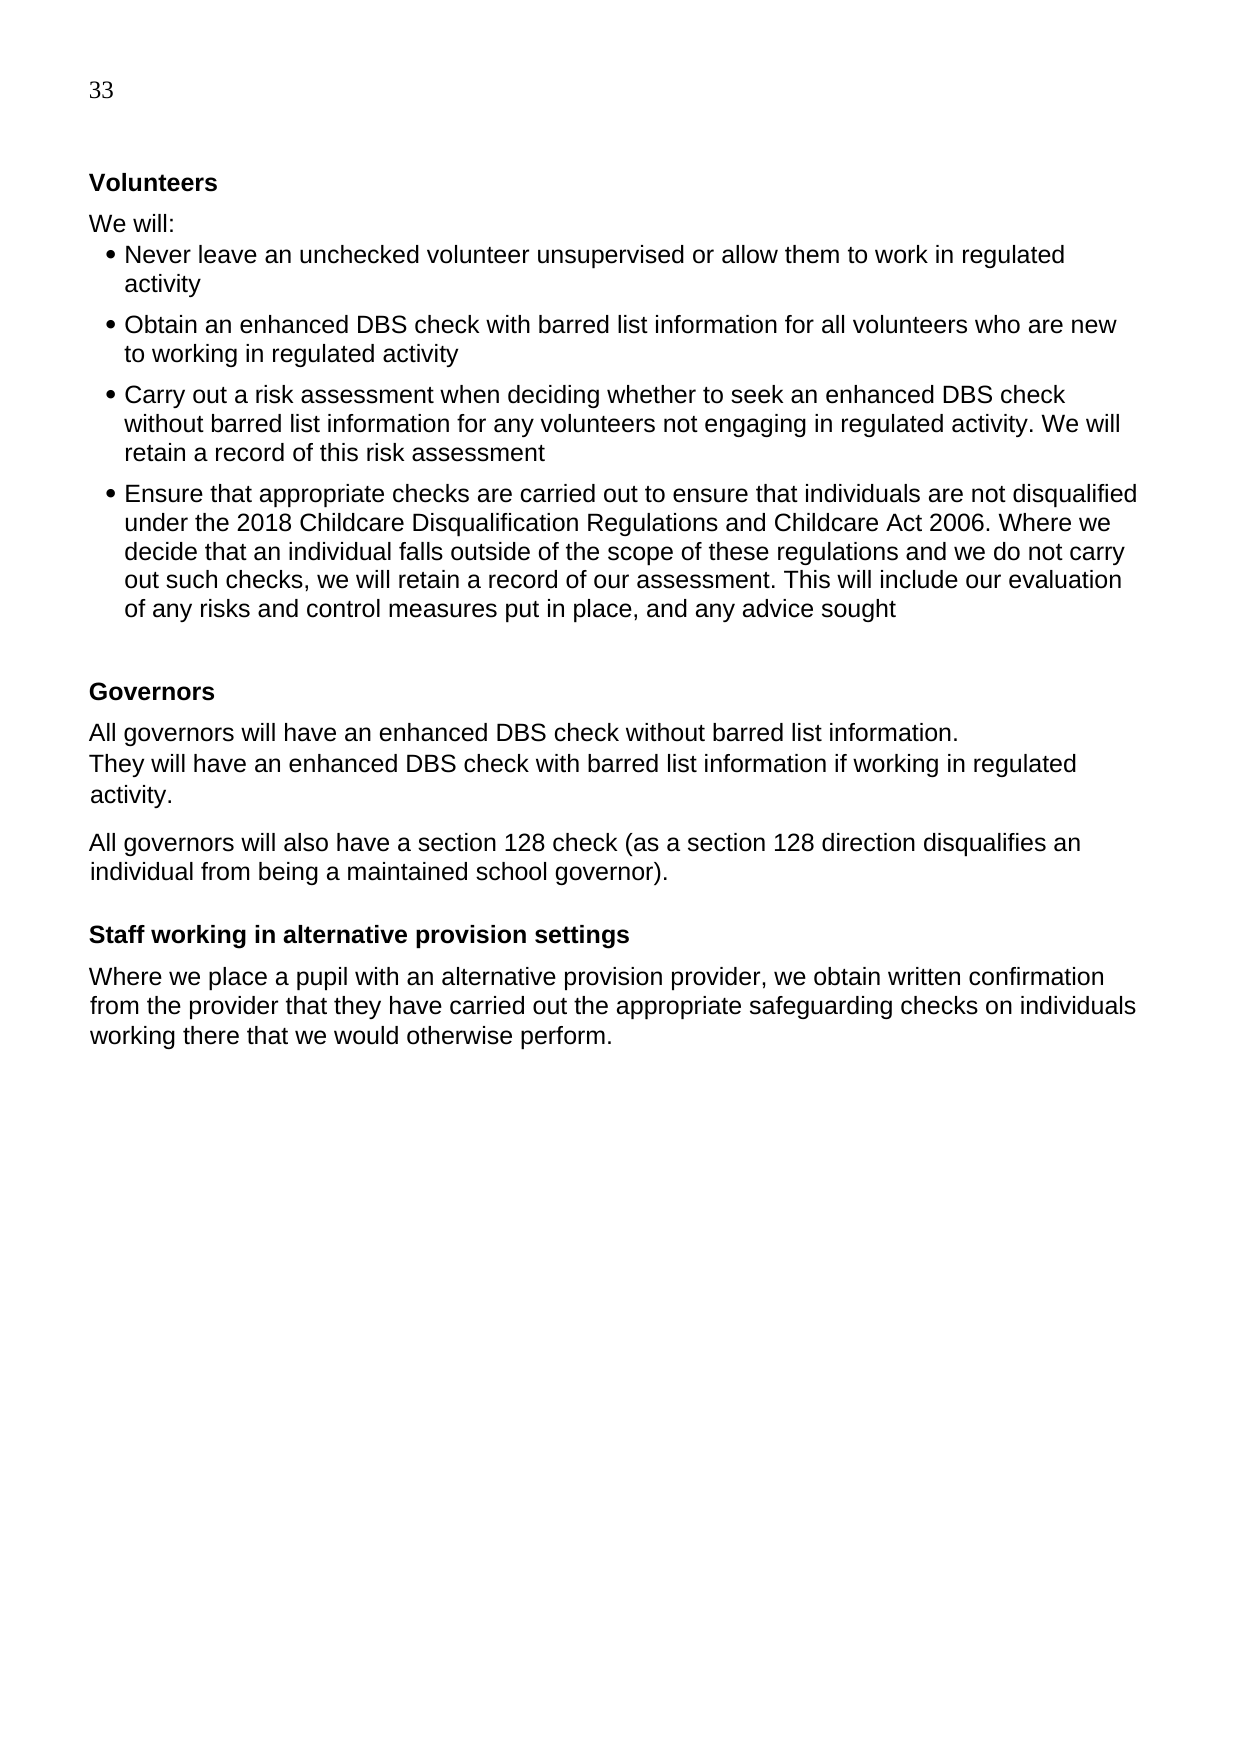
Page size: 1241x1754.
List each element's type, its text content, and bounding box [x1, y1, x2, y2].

text They will have an enhanced DBS check with barred list information if working in regulated activity. [89, 749, 1140, 808]
text Never leave an unchecked volunteer unsupervised or allow them to work in regulated activity [106, 240, 1141, 298]
text Ensure that appropriate checks are carried out to ensure that individuals are not disqualified under the 2018 Childcare Disqualification Regulations and Childcare Act 2006. Where we decide that an individual falls outside of the scope of these regulations and we do not carry out such checks, we will retain a record of our assessment. This will include our evaluation of any risks and control measures put in place, and any advice sought [106, 479, 1141, 623]
text Staff working in alternative provision settings [89, 921, 1141, 949]
text Governors [89, 677, 1141, 705]
text All governors will also have a section 128 check (as a section 128 direction disqualifies an individual from being a maintained school governor). [89, 827, 1140, 886]
text We will: [89, 209, 1140, 238]
text Obtain an enhanced DBS check with barred list information for all volunteers who are new to working in regulated activity [106, 310, 1141, 368]
text Carry out a risk assessment when deciding whether to seek an enhanced DBS check without barred list information for any volunteers not engaging in regulated activity. We will retain a record of this risk assessment [106, 380, 1141, 467]
text All governors will have an enhanced DBS check without barred list information. [89, 718, 1140, 747]
text Where we place a pupil with an alternative provision provider, we obtain written confirmation from the provider that they have carried out the appropriate safeguarding checks on individuals working there that we would otherwise perform. [89, 962, 1140, 1050]
text Volunteers [89, 168, 1141, 197]
